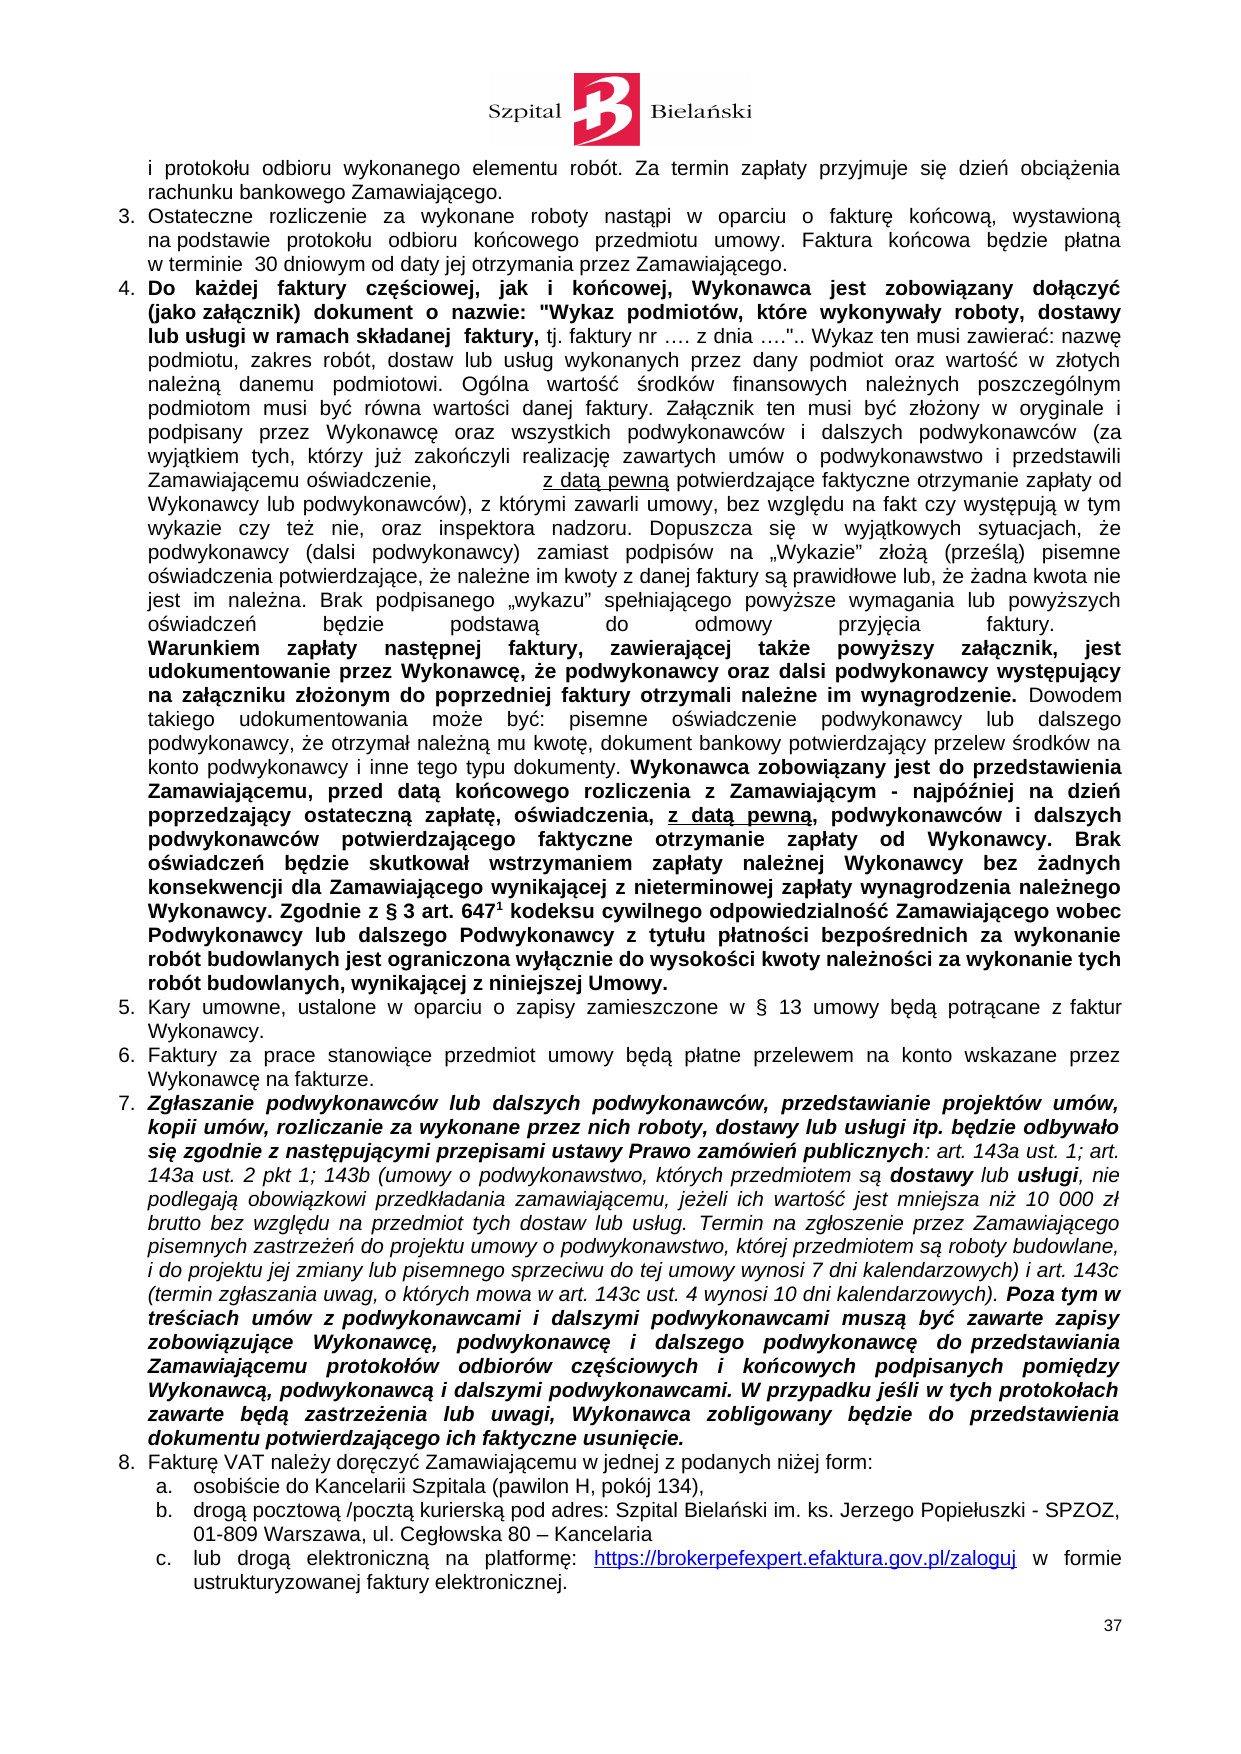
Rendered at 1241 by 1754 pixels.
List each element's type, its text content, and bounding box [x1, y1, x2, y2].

list osobiście do Kancelarii Szpitala (pawilon H, pokój 134), [156, 1474, 1122, 1498]
list Faktury za prace stanowiące przedmiot umowy będą płatne przelewem na konto wskazane przez Wykonawcę na fakturze. [118, 1043, 1122, 1091]
list Ostateczne rozliczenie za wykonane roboty nastąpi w oparciu o fakturę końcową, wystawioną na podstawie protokołu odbioru końcowego przedmiotu umowy. Faktura końcowa będzie płatna w terminie 30 dniowym od daty jej otrzymania przez Zamawiającego. [118, 204, 1122, 276]
list lub drogą elektroniczną na platformę: https://brokerpefexpert.efaktura.gov.pl/zaloguj w formie ustrukturyzowanej faktury elektronicznej. [156, 1546, 1122, 1594]
picture [489, 73, 752, 146]
list Zgłaszanie podwykonawców lub dalszych podwykonawców, przedstawianie projektów umów, kopii umów, rozliczanie za wykonane przez nich roboty, dostawy lub usługi itp. będzie odbywało się zgodnie z następującymi przepisami ustawy Prawo zamówień publicznych: art. 143a ust. 1; art. 143a ust. 2 pkt 1; 143b (umowy o podwykonawstwo, których przedmiotem są dostawy lub usługi, nie podlegają obowiązkowi przedkładania zamawiającemu, jeżeli ich wartość jest mniejsza niż 10 000 zł brutto bez względu na przedmiot tych dostaw lub usług. Termin na zgłoszenie przez Zamawiającego pisemnych zastrzeżeń do projektu umowy o podwykonawstwo, której przedmiotem są roboty budowlane, i do projektu jej zmiany lub pisemnego sprzeciwu do tej umowy wynosi 7 dni kalendarzowych) i art. 143c (termin zgłaszania uwag, o których mowa w art. 143c ust. 4 wynosi 10 dni kalendarzowych). Poza tym w treściach umów z podwykonawcami i dalszymi podwykonawcami muszą być zawarte zapisy zobowiązujące Wykonawcę, podwykonawcę i dalszego podwykonawcę do przedstawiania Zamawiającemu protokołów odbiorów częściowych i końcowych podpisanych pomiędzy Wykonawcą, podwykonawcą i dalszymi podwykonawcami. W przypadku jeśli w tych protokołach zawarte będą zastrzeżenia lub uwagi, Wykonawca zobligowany będzie do przedstawienia dokumentu potwierdzającego ich faktyczne usunięcie. [118, 1091, 1122, 1450]
list drogą pocztową /pocztą kurierską pod adres: Szpital Bielański im. ks. Jerzego Popiełuszki - SPZOZ, 01-809 Warszawa, ul. Cegłowska 80 – Kancelaria [156, 1498, 1122, 1546]
list Fakturę VAT należy doręczyć Zamawiającemu w jednej z podanych niżej form: [118, 1450, 1122, 1474]
list Do każdej faktury częściowej, jak i końcowej, Wykonawca jest zobowiązany dołączyć (jako załącznik) dokument o nazwie: "Wykaz podmiotów, które wykonywały roboty, dostawy lub usługi w ramach składanej faktury, tj. faktury nr …. z dnia ….".. Wykaz ten musi zawierać: nazwę podmiotu, zakres robót, dostaw lub usług wykonanych przez dany podmiot oraz wartość w złotych należną danemu podmiotowi. Ogólna wartość środków finansowych należnych poszczególnym podmiotom musi być równa wartości danej faktury. Załącznik ten musi być złożony w oryginale i podpisany przez Wykonawcę oraz wszystkich podwykonawców i dalszych podwykonawców (za wyjątkiem tych, którzy już zakończyli realizację zawartych umów o podwykonawstwo i przedstawili Zamawiającemu oświadczenie, z datą pewną potwierdzające faktyczne otrzymanie zapłaty od Wykonawcy lub podwykonawców), z którymi zawarli umowy, bez względu na fakt czy występują w tym wykazie czy też nie, oraz inspektora nadzoru. Dopuszcza się w wyjątkowych sytuacjach, że podwykonawcy (dalsi podwykonawcy) zamiast podpisów na „Wykazie” złożą (prześlą) pisemne oświadczenia potwierdzające, że należne im kwoty z danej faktury są prawidłowe lub, że żadna kwota nie jest im należna. Brak podpisanego „wykazu” spełniającego powyższe wymagania lub powyższych oświadczeń będzie podstawą do odmowy przyjęcia faktury. Warunkiem zapłaty następnej faktury, zawierającej także powyższy załącznik, jest udokumentowanie przez Wykonawcę, że podwykonawcy oraz dalsi podwykonawcy występujący na załączniku złożonym do poprzedniej faktury otrzymali należne im wynagrodzenie. Dowodem takiego udokumentowania może być: pisemne oświadczenie podwykonawcy lub dalszego podwykonawcy, że otrzymał należną mu kwotę, dokument bankowy potwierdzający przelew środków na konto podwykonawcy i inne tego typu dokumenty. Wykonawca zobowiązany jest do przedstawienia Zamawiającemu, przed datą końcowego rozliczenia z Zamawiającym - najpóźniej na dzień poprzedzający ostateczną zapłatę, oświadczenia, z datą pewną, podwykonawców i dalszych podwykonawców potwierdzającego faktyczne otrzymanie zapłaty od Wykonawcy. Brak oświadczeń będzie skutkował wstrzymaniem zapłaty należnej Wykonawcy bez żadnych konsekwencji dla Zamawiającego wynikającej z nieterminowej zapłaty wynagrodzenia należnego Wykonawcy. Zgodnie z § 3 art. 6471 kodeksu cywilnego odpowiedzialność Zamawiającego wobec Podwykonawcy lub dalszego Podwykonawcy z tytułu płatności bezpośrednich za wykonanie robót budowlanych jest ograniczona wyłącznie do wysokości kwoty należności za wykonanie tych robót budowlanych, wynikającej z niniejszej Umowy. [118, 276, 1122, 995]
list Kary umowne, ustalone w oparciu o zapisy zamieszczone w § 13 umowy będą potrącane z faktur Wykonawcy. [118, 995, 1122, 1043]
